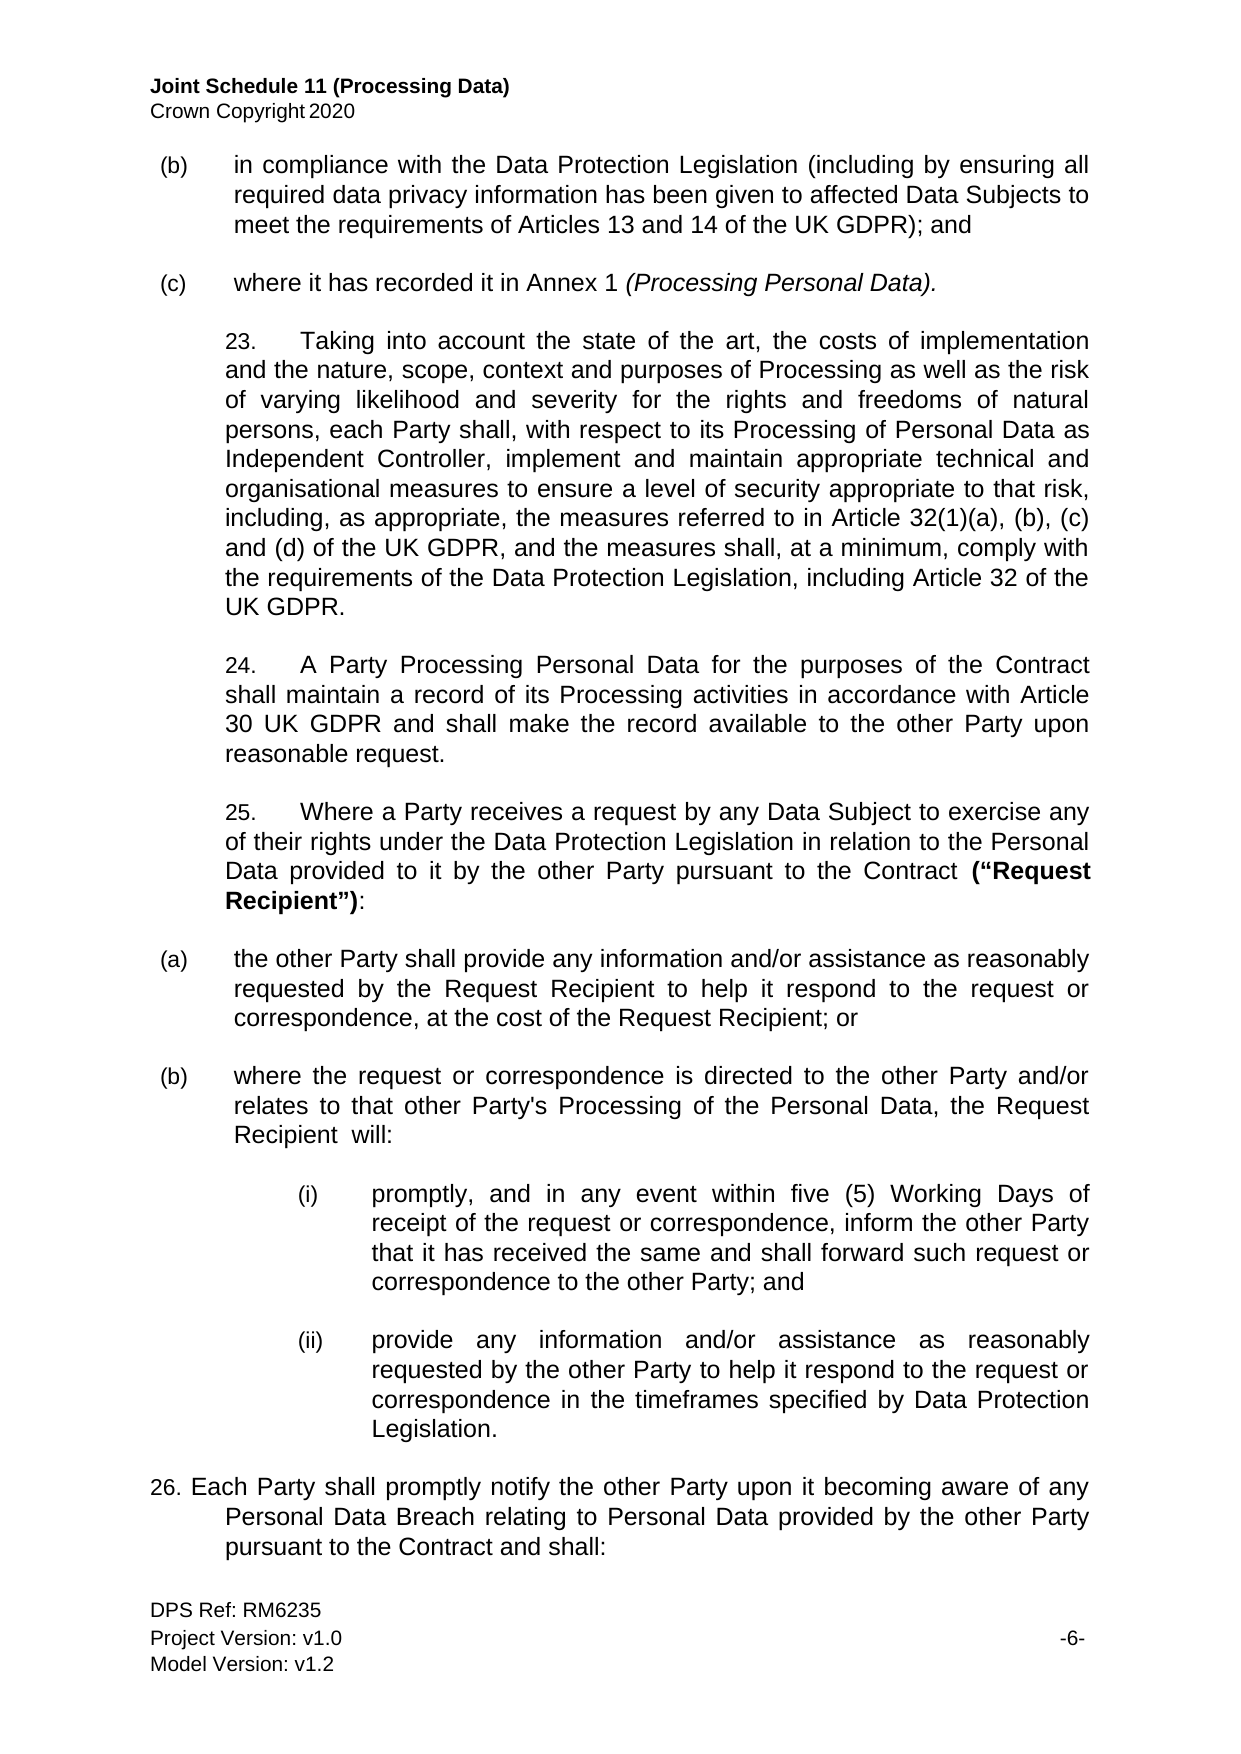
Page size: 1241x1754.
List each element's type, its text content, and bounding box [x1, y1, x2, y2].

list promptly, and in any event within five (5) Working Days of receipt of the request or correspondence, inform the other Party that it has received the same and shall forward such request or correspondence to the other Party; and [298, 1179, 1091, 1296]
list A Party Processing Personal Data for the purposes of the Contract shall maintain a record of its Processing activities in accordance with Article 30 UK GDPR and shall make the record available to the other Party upon reasonable request. [225, 650, 1091, 768]
list where the request or correspondence is directed to the other Party and/or relates to that other Party's Processing of the Personal Data, the Request Recipient will: [160, 1061, 1091, 1149]
list provide any information and/or assistance as reasonably requested by the other Party to help it respond to the request or correspondence in the timeframes specified by Data Protection Legislation. [298, 1326, 1091, 1443]
list where it has recorded it in Annex 1 (Processing Personal Data). [160, 268, 1091, 297]
list Taking into account the state of the art, the costs of implementation and the nature, scope, context and purposes of Processing as well as the risk of varying likelihood and severity for the rights and freedoms of natural persons, each Party shall, with respect to its Processing of Personal Data as Independent Controller, implement and maintain appropriate technical and organisational measures to ensure a level of security appropriate to that risk, including, as appropriate, the measures referred to in Article 32(1)(a), (b), (c) and (d) of the UK GDPR, and the measures shall, at a minimum, comply with the requirements of the Data Protection Legislation, including Article 32 of the UK GDPR. [225, 326, 1091, 621]
list the other Party shall provide any information and/or assistance as reasonably requested by the Request Recipient to help it respond to the request or correspondence, at the cost of the Request Recipient; or [160, 944, 1091, 1032]
list in compliance with the Data Protection Legislation (including by ensuring all required data privacy information has been given to affected Data Subjects to meet the requirements of Articles 13 and 14 of the UK GDPR); and [160, 151, 1091, 238]
list Where a Party receives a request by any Data Subject to exercise any of their rights under the Data Protection Legislation in relation to the Personal Data provided to it by the other Party pursuant to the Contract (“Request Recipient”): [225, 797, 1091, 915]
text 26. Each Party shall promptly notify the other Party upon it becoming aware of any Personal Data Breach relating to Personal Data provided by the other Party pursuant to the Contract and shall: [150, 1472, 1091, 1560]
